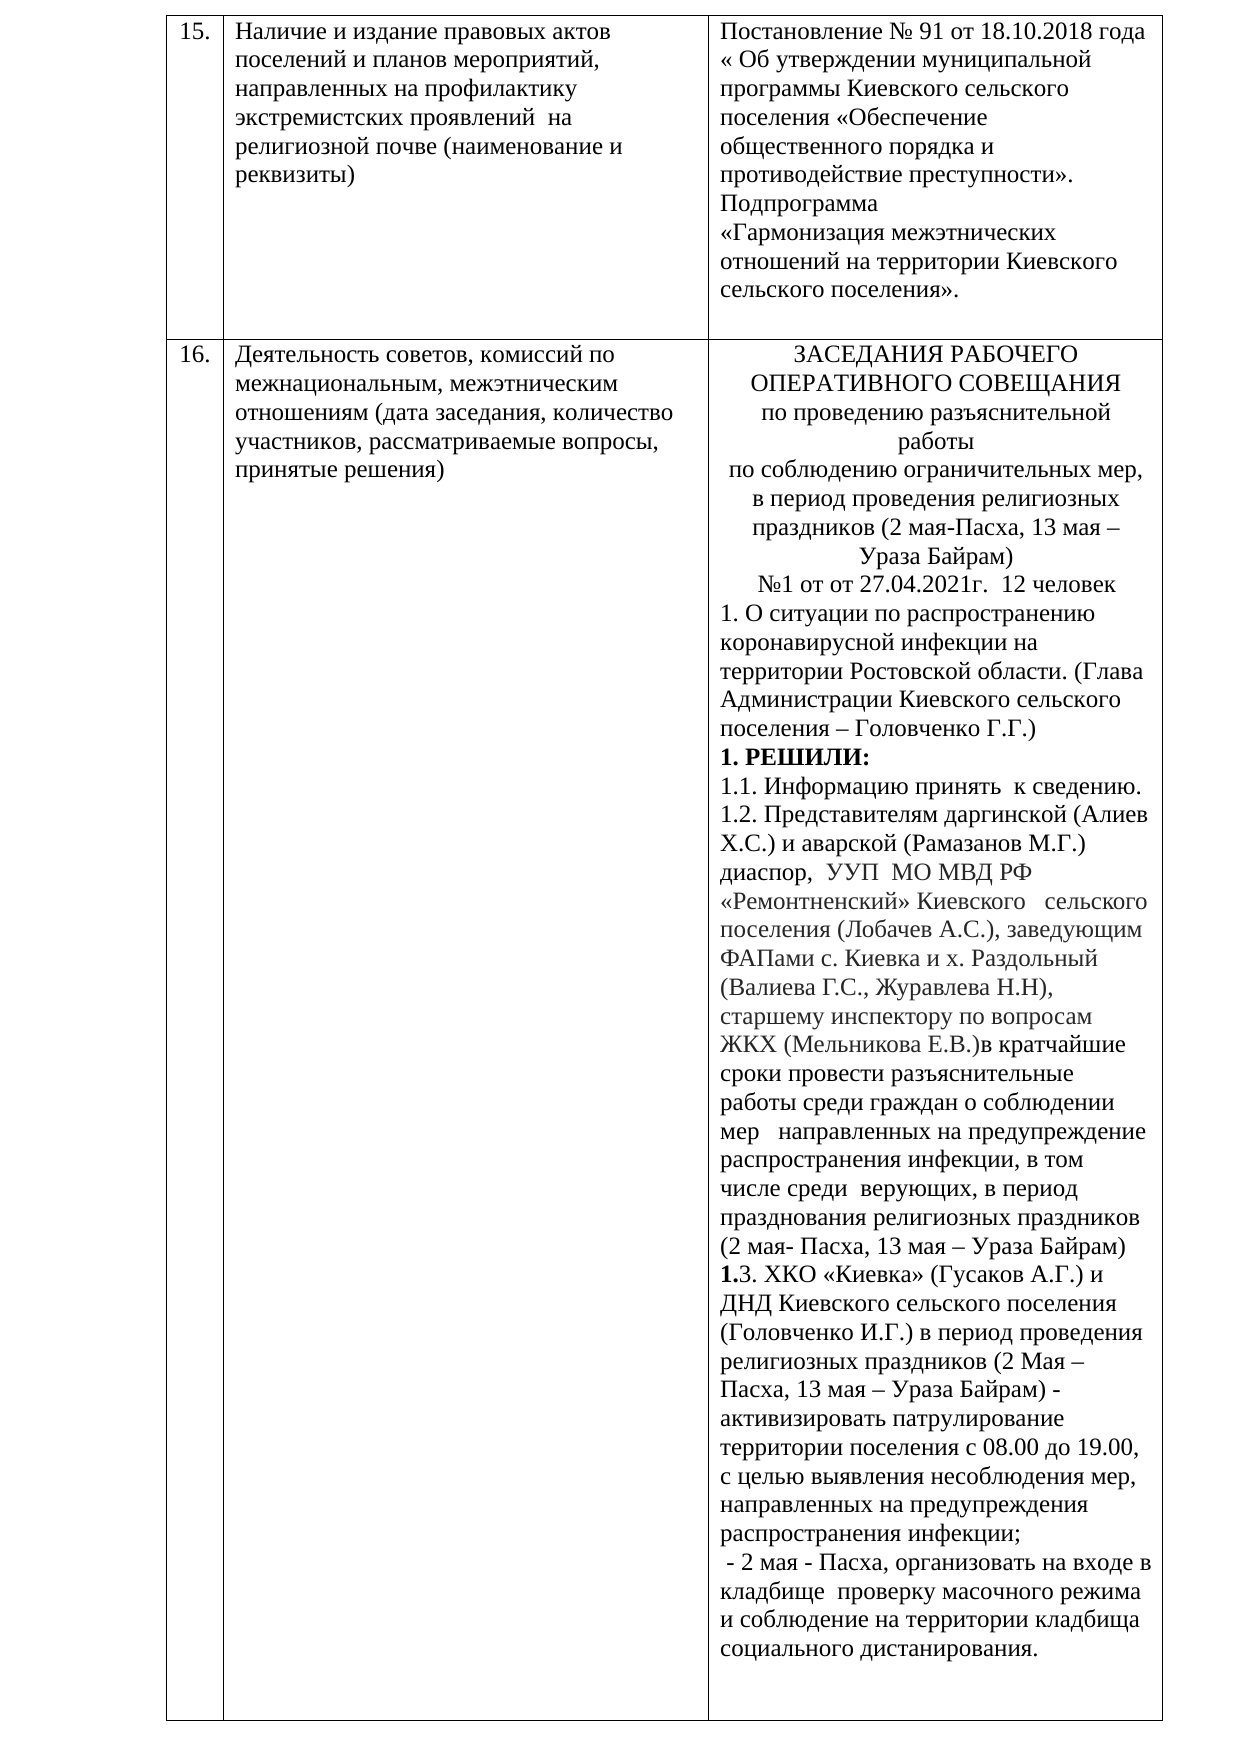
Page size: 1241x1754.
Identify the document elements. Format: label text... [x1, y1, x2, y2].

table_cell Наличие и издание правовых актов поселений и планов мероприятий, направленных на профилактику экстремистских проявлений на религиозной почве (наименование и реквизиты) [224, 16, 708, 338]
table_cell 16. [167, 340, 223, 1719]
table_cell ЗАСЕДАНИЯ РАБОЧЕГО ОПЕРАТИВНОГО СОВЕЩАНИЯ по проведению разъяснительной работы по соблюдению ограничительных мер, в период проведения религиозных праздников (2 мая-Пасха, 13 мая – Ураза Байрам) №1 от от 27.04.2021г. 12 человек 1. О ситуации по распространению коронавирусной инфекции на территории Ростовской области. (Глава Администрации Киевского сельского поселения – Головченко Г.Г.) 1. РЕШИЛИ: 1.1. Информацию принять к сведению. 1.2. Представителям даргинской (Алиев Х.С.) и аварской (Рамазанов М.Г.) диаспор, УУП МО МВД РФ «Ремонтненский» Киевского сельского поселения (Лобачев А.С.), заведующим ФАПами с. Киевка и х. Раздольный (Валиева Г.С., Журавлева Н.Н), старшему инспектору по вопросам ЖКХ (Мельникова Е.В.)в кратчайшие сроки провести разъяснительные работы среди граждан о соблюдении мер направленных на предупреждение распространения инфекции, в том числе среди верующих, в период празднования религиозных праздников (2 мая- Пасха, 13 мая – Ураза Байрам) 1.3. ХКО «Киевка» (Гусаков А.Г.) и ДНД Киевского сельского поселения (Головченко И.Г.) в период проведения религиозных праздников (2 Мая – Пасха, 13 мая – Ураза Байрам) - активизировать патрулирование территории поселения с 08.00 до 19.00, с целью выявления несоблюдения мер, направленных на предупреждения распространения инфекции; - 2 мая - Пасха, организовать на входе в кладбище проверку масочного режима и соблюдение на территории кладбища социального дистанирования. [709, 340, 1162, 1719]
table_cell Постановление № 91 от 18.10.2018 года « Об утверждении муниципальной программы Киевского сельского поселения «Обеспечение общественного порядка и противодействие преступности». Подпрограмма «Гармонизация межэтнических отношений на территории Киевского сельского поселения». [709, 16, 1162, 338]
table_cell 15. [167, 16, 223, 338]
table_cell Деятельность советов, комиссий по межнациональным, межэтническим отношениям (дата заседания, количество участников, рассматриваемые вопросы, принятые решения) [224, 340, 708, 1719]
